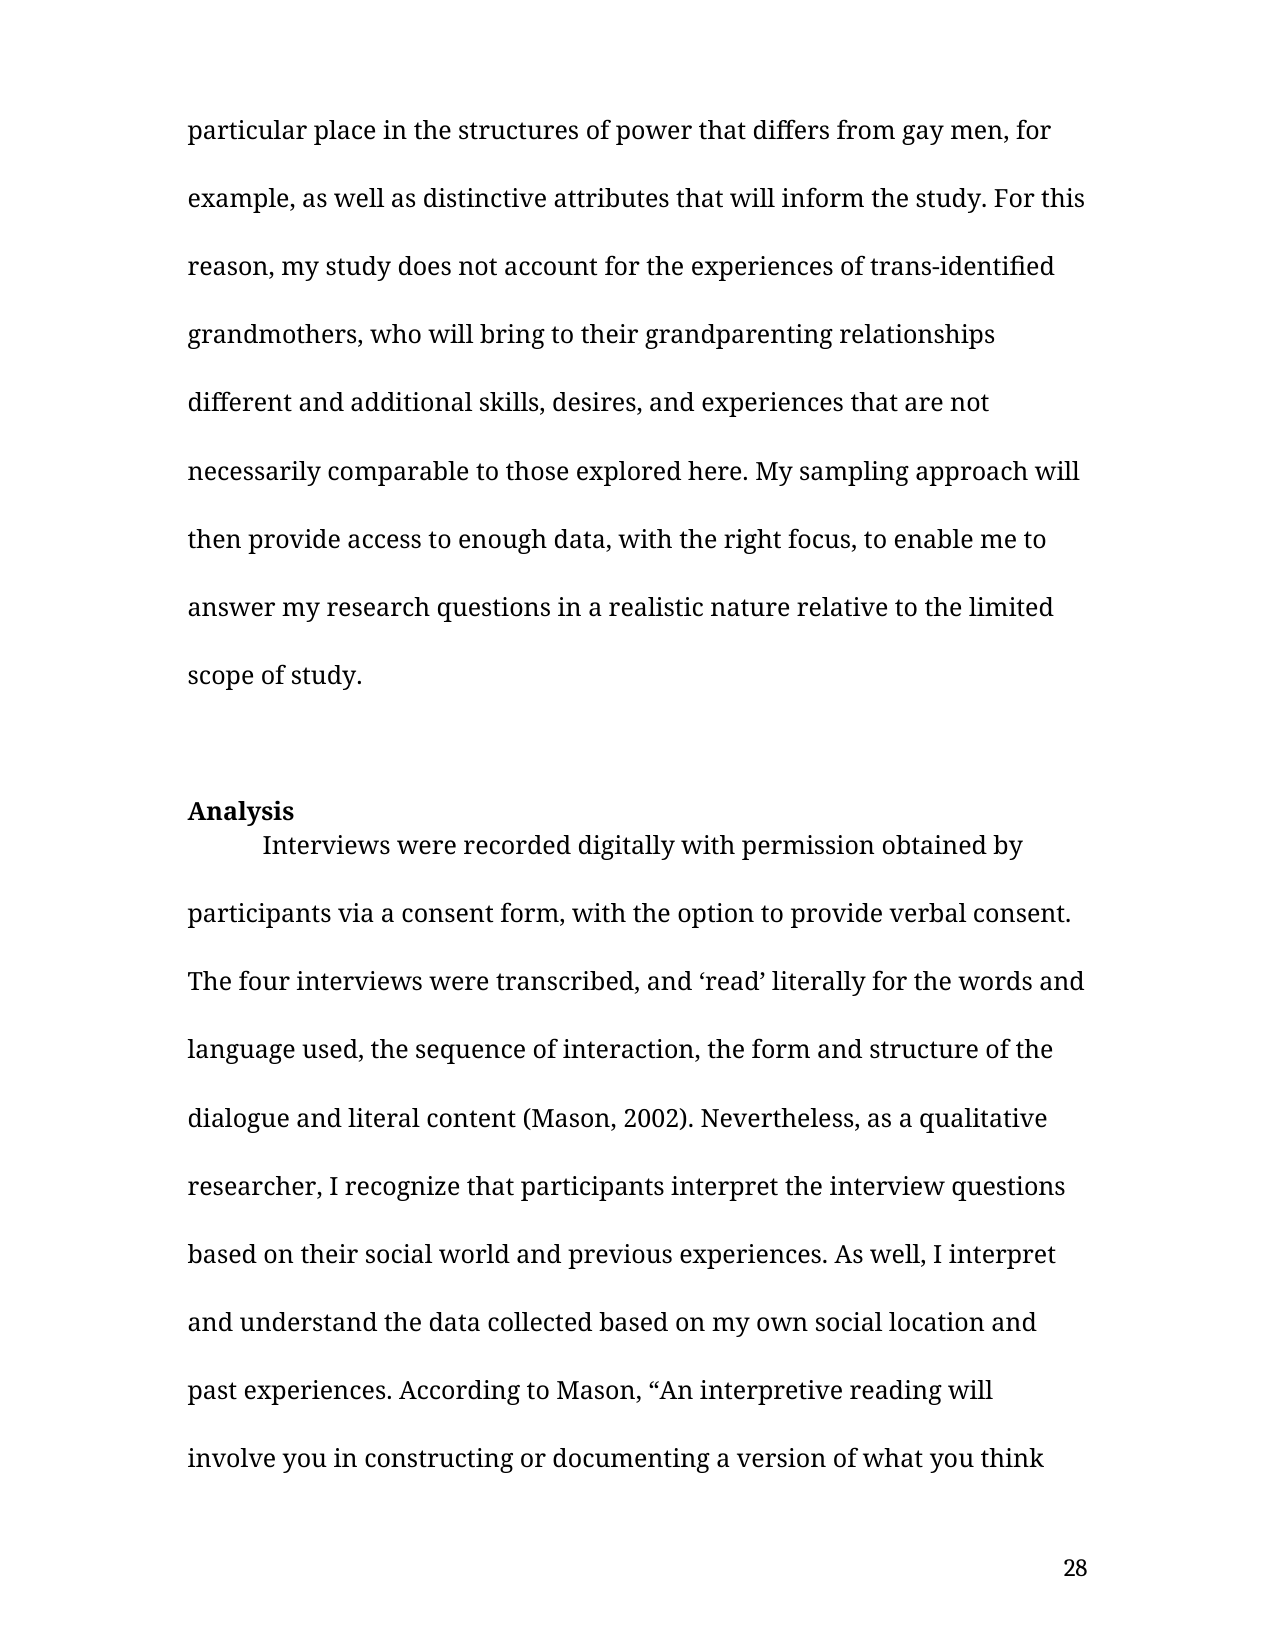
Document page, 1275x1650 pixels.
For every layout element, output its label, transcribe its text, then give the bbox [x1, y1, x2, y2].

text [187, 828, 1087, 1475]
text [187, 112, 1087, 692]
subtitle Analysis [187, 794, 1087, 828]
